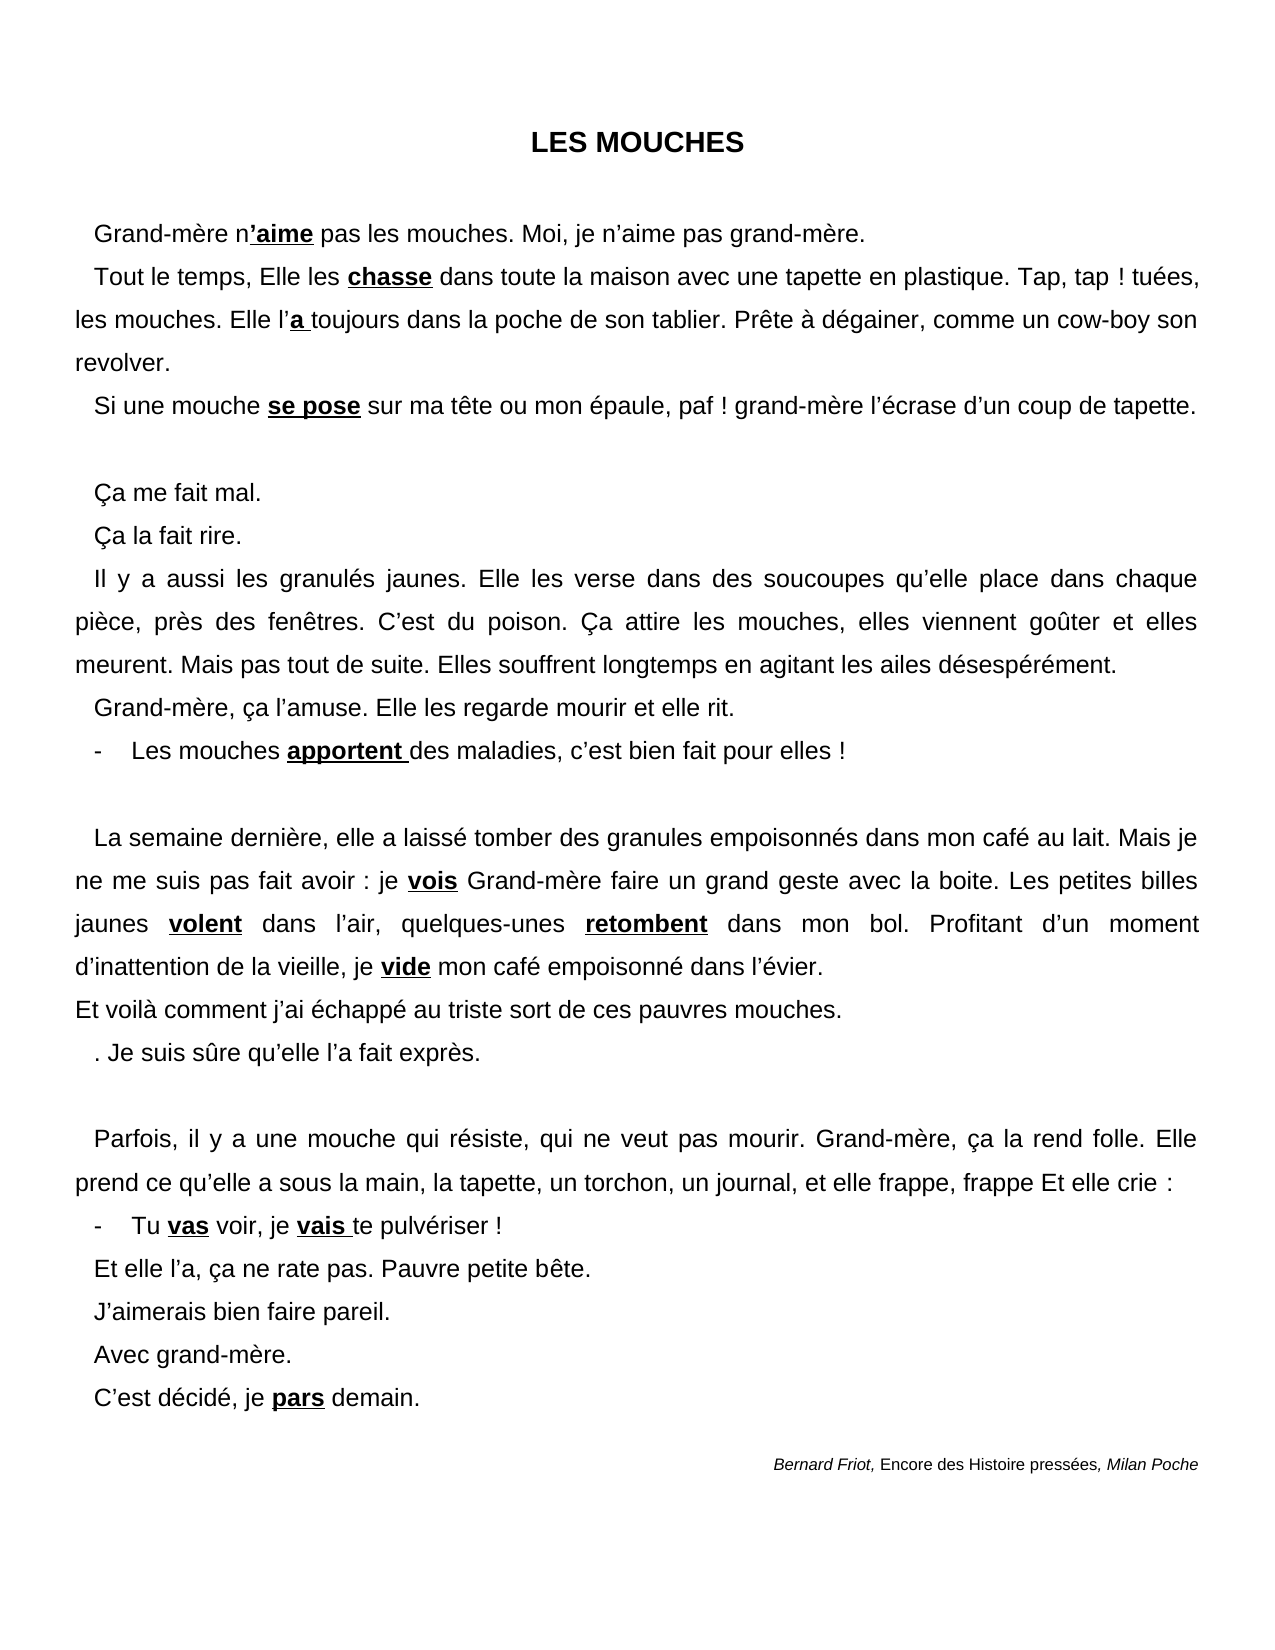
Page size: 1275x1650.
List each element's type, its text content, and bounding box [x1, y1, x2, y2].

text J’aimerais bien faire pareil. [94, 1297, 1200, 1326]
text Grand-mère n’aime pas les mouches. Moi, je n’aime pas grand-mère. [75, 219, 1200, 247]
text . Je suis sûre qu’elle l’a fait exprès. [75, 1038, 1200, 1067]
text Avec grand-mère. [94, 1340, 1200, 1369]
text Si une mouche se pose sur ma tête ou mon épaule, paf ! grand-mère l’écrase d’un coup de tapette. [75, 391, 1200, 420]
text Ça me fait mal. [75, 477, 1200, 506]
text Et elle l’a, ça ne rate pas. Pauvre petite bête. [94, 1254, 1200, 1282]
text Ça la fait rire. [75, 521, 1200, 549]
list Les mouches apportent des maladies, c’est bien fait pour elles ! [94, 736, 1200, 765]
text Grand-mère, ça l’amuse. Elle les regarde mourir et elle rit. [75, 693, 1200, 722]
text Bernard Friot, Encore des Histoire pressées, Milan Poche [94, 1455, 1200, 1474]
list Tu vas voir, je vais te pulvériser ! [94, 1211, 1200, 1239]
text Et voilà comment j’ai échappé au triste sort de ces pauvres mouches. [75, 995, 1200, 1024]
text Parfois, il y a une mouche qui résiste, qui ne veut pas mourir. Grand-mère, ça la rend folle. Elle prend ce qu’elle a sous la main, la tapette, un torchon, un journal, et elle frappe, frappe Et elle crie : [75, 1124, 1200, 1196]
text Tout le temps, Elle les chasse dans toute la maison avec une tapette en plastique. Tap, tap ! tuées, les mouches. Elle l’a toujours dans la poche de son tablier. Prête à dégainer, comme un cow-boy son revolver. [75, 262, 1200, 377]
text C’est décidé, je pars demain. [94, 1383, 1200, 1412]
text La semaine dernière, elle a laissé tomber des granules empoisonnés dans mon café au lait. Mais je ne me suis pas fait avoir : je vois Grand-mère faire un grand geste avec la boite. Les petites billes jaunes volent dans l’air, quelques-unes retombent dans mon bol. Profitant d’un moment d’inattention de la vieille, je vide mon café empoisonné dans l’évier. [75, 822, 1200, 981]
text Il y a aussi les granulés jaunes. Elle les verse dans des soucoupes qu’elle place dans chaque pièce, près des fenêtres. C’est du poison. Ça attire les mouches, elles viennent goûter et elles meurent. Mais pas tout de suite. Elles souffrent longtemps en agitant les ailes désespérément. [75, 564, 1200, 679]
text LES MOUCHES [75, 125, 1200, 159]
